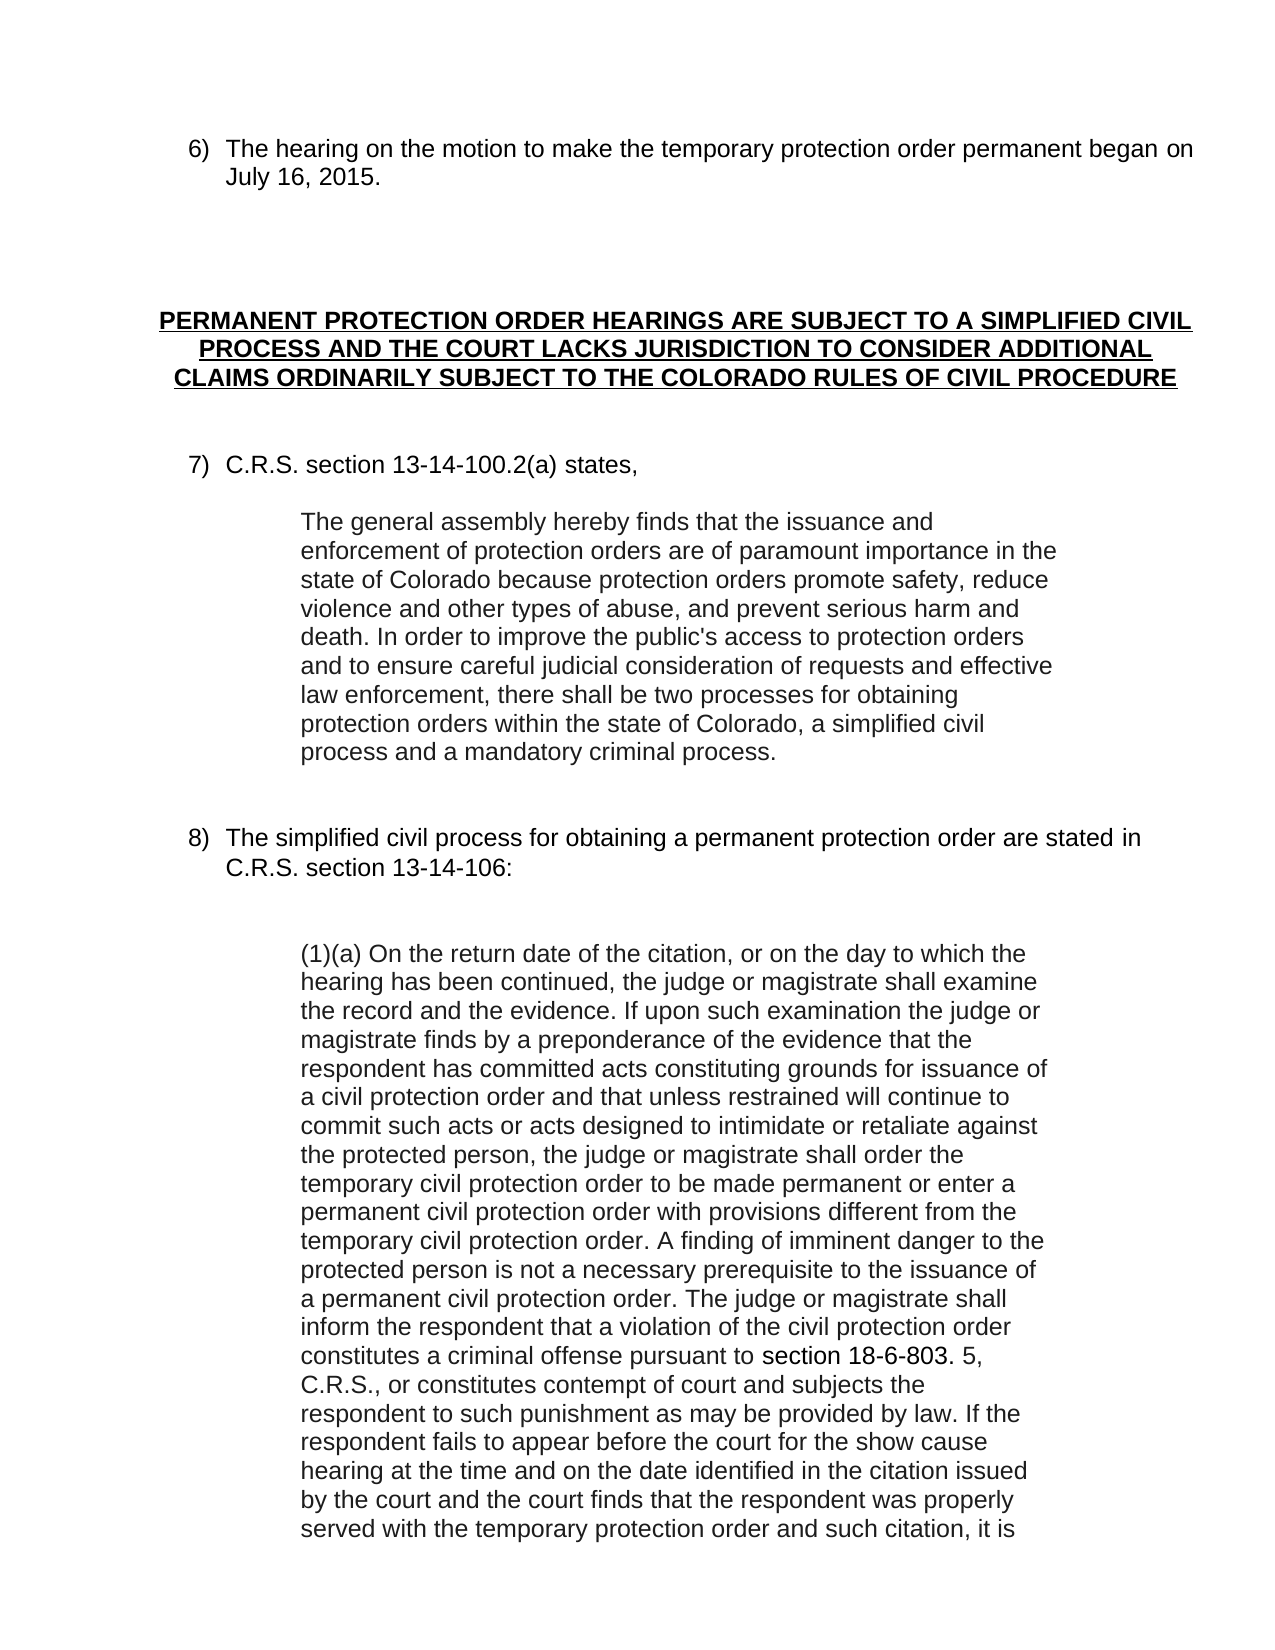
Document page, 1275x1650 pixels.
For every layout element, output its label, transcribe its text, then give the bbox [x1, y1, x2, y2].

list C.R.S. section 13-14-100.2(a) states, [188, 450, 1212, 478]
text C.R.S. section 13-14-106: [225, 852, 1212, 881]
text The general assembly hereby finds that the issuance and enforcement of protection orders are of paramount importance in the state of Colorado because protection orders promote safety, reduce violence and other types of abuse, and prevent serious harm and death. In order to improve the public's access to protection orders and to ensure careful judicial consideration of requests and effective law enforcement, there shall be two processes for obtaining protection orders within the state of Colorado, a simplified civil process and a mandatory criminal process. [300, 507, 1060, 766]
text (1)(a) On the return date of the citation, or on the day to which the hearing has been continued, the judge or magistrate shall examine the record and the evidence. If upon such examination the judge or magistrate finds by a preponderance of the evidence that the respondent has committed acts constituting grounds for issuance of a civil protection order and that unless restrained will continue to commit such acts or acts designed to intimidate or retaliate against the protected person, the judge or magistrate shall order the temporary civil protection order to be made permanent or enter a permanent civil protection order with provisions different from the temporary civil protection order. A finding of imminent danger to the protected person is not a necessary prerequisite to the issuance of a permanent civil protection order. The judge or magistrate shall inform the respondent that a violation of the civil protection order constitutes a criminal offense pursuant to section 18-6-803. 5, C.R.S., or constitutes contempt of court and subjects the respondent to such punishment as may be provided by law. If the respondent fails to appear before the court for the show cause hearing at the time and on the date identified in the citation issued by the court and the court finds that the respondent was properly served with the temporary protection order and such citation, it is [300, 939, 1050, 1542]
subtitle PERMANENT PROTECTION ORDER HEARINGS ARE SUBJECT TO A SIMPLIFIED CIVIL PROCESS AND THE COURT LACKS JURISDICTION TO CONSIDER ADDITIONAL CLAIMS ORDINARILY SUBJECT TO THE COLORADO RULES OF CIVIL PROCEDURE [159, 306, 1192, 331]
list The hearing on the motion to make the temporary protection order permanent began on July 16, 2015. [188, 133, 1194, 191]
list The simplified civil process for obtaining a permanent protection order are stated in [188, 823, 1212, 852]
subtitle PERMANENT PROTECTION ORDER HEARINGS ARE SUBJECT TO A SIMPLIFIED CIVIL PROCESS AND THE COURT LACKS JURISDICTION TO CONSIDER ADDITIONAL CLAIMS ORDINARILY SUBJECT TO THE COLORADO RULES OF CIVIL PROCEDURE [159, 332, 1192, 392]
